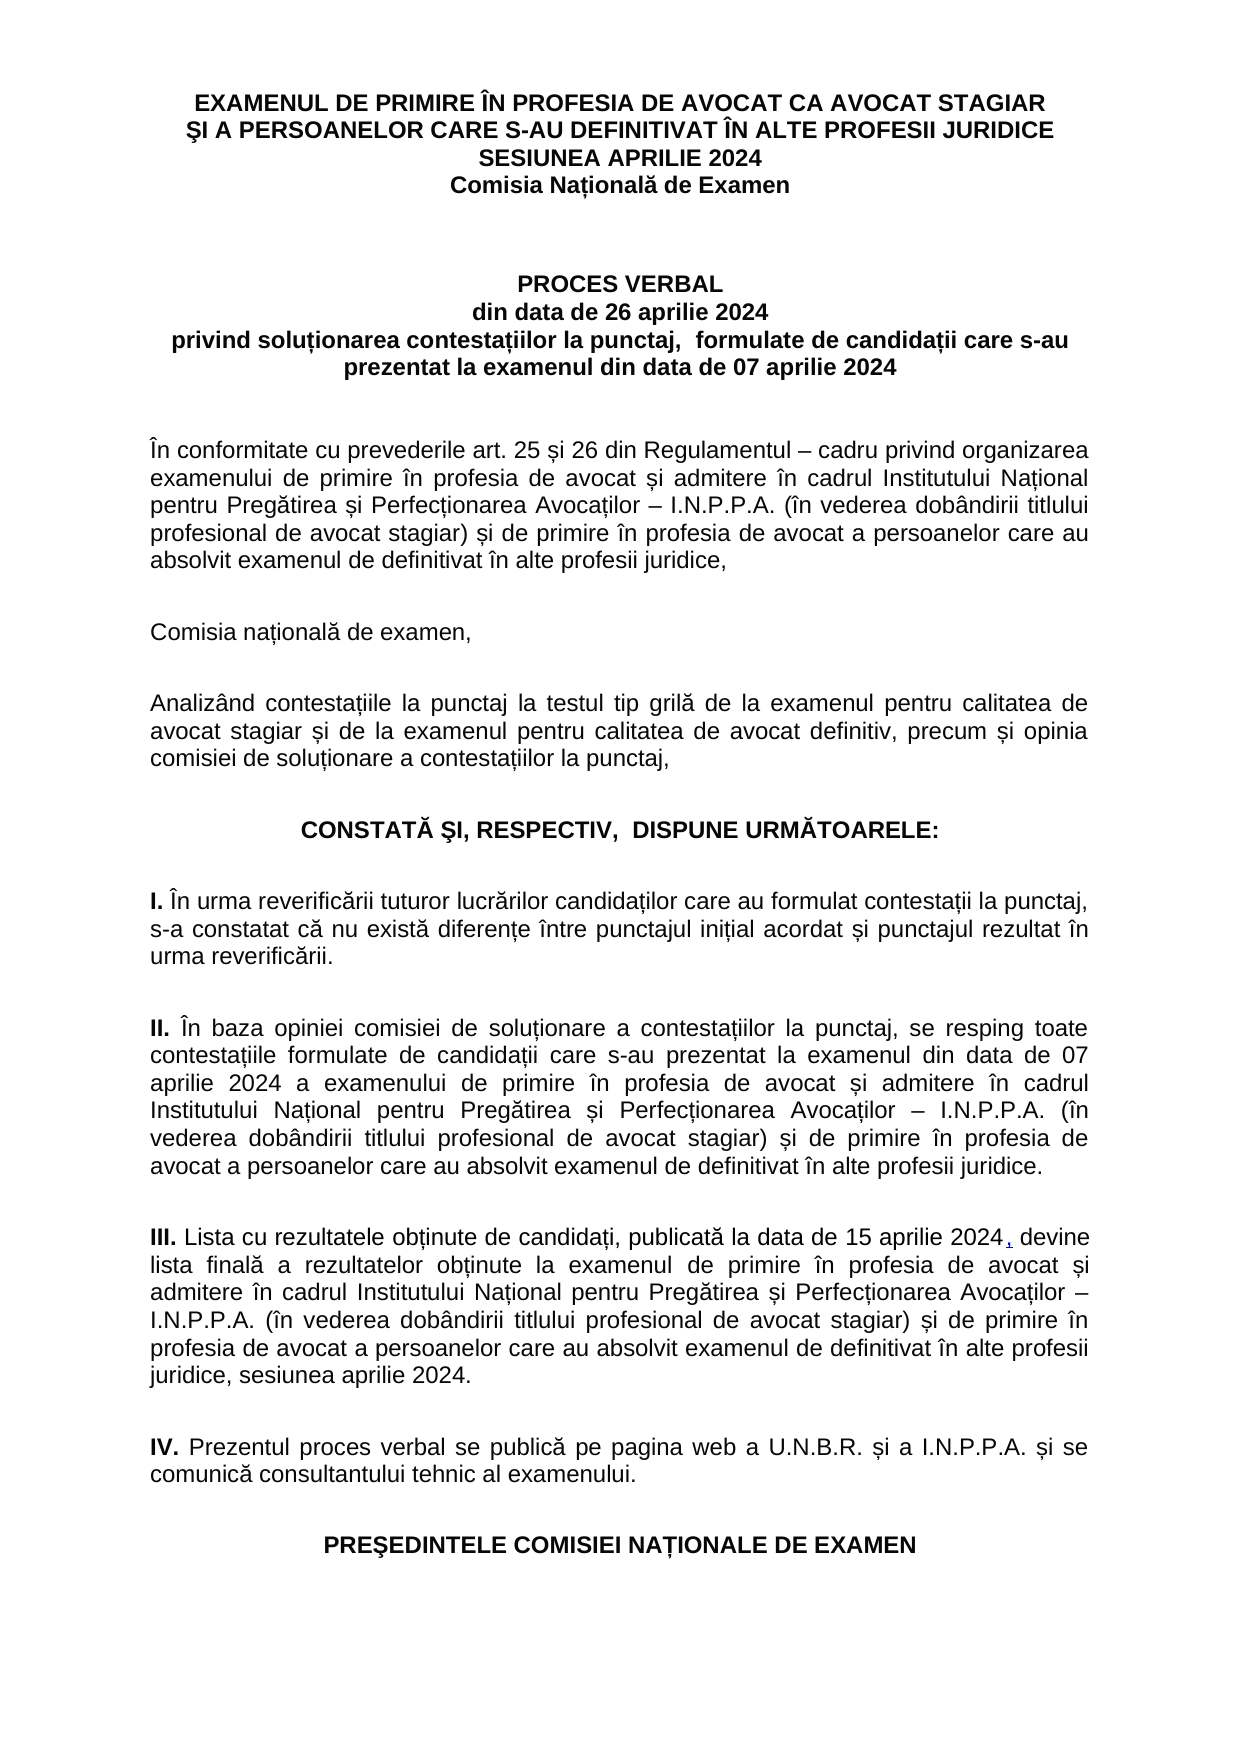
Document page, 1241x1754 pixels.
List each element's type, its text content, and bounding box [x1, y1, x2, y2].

text din data de 26 aprilie 2024 [150, 298, 1090, 326]
text IV. Prezentul proces verbal se publică pe pagina web a U.N.B.R. și a I.N.P.P.A. și se comunică consultantului tehnic al examenului. [150, 1432, 1090, 1488]
text privind soluționarea contestațiilor la punctaj, formulate de candidații care s-au prezentat la examenul din data de 07 aprilie 2024 [150, 326, 1090, 381]
text ŞI A PERSOANELOR CARE S-AU DEFINITIVAT ÎN ALTE PROFESII JURIDICE [150, 116, 1090, 144]
text II. În baza opiniei comisiei de soluționare a contestațiilor la punctaj, se resping toate contestațiile formulate de candidații care s-au prezentat la examenul din data de 07 aprilie 2024 a examenului de primire în profesia de avocat și admitere în cadrul Institutului Național pentru Pregătirea și Perfecționarea Avocaților – I.N.P.P.A. (în vederea dobândirii titlului profesional de avocat stagiar) și de primire în profesia de avocat a persoanelor care au absolvit examenul de definitivat în alte profesii juridice. [150, 1014, 1090, 1179]
text În conformitate cu prevederile art. 25 și 26 din Regulamentul – cadru privind organizarea examenului de primire în profesia de avocat și admitere în cadrul Institutului Național pentru Pregătirea și Perfecționarea Avocaților – I.N.P.P.A. (în vederea dobândirii titlului profesional de avocat stagiar) și de primire în profesia de avocat a persoanelor care au absolvit examenul de definitivat în alte profesii juridice, [150, 436, 1090, 574]
text EXAMENUL DE PRIMIRE ÎN PROFESIA DE AVOCAT CA AVOCAT STAGIAR [150, 89, 1090, 116]
text CONSTATĂ ŞI, RESPECTIV, DISPUNE URMĂTOARELE: [150, 816, 1090, 843]
text Comisia națională de examen, [150, 618, 1090, 645]
text PROCES VERBAL [150, 270, 1090, 298]
text Comisia Națională de Examen [150, 171, 1090, 199]
text SESIUNEA APRILIE 2024 [150, 144, 1090, 171]
text I. În urma reverificării tuturor lucrărilor candidaților care au formulat contestații la punctaj, s-a constatat că nu există diferențe între punctajul inițial acordat și punctajul rezultat în urma reverificării. [150, 887, 1090, 970]
text PREŞEDINTELE COMISIEI NAȚIONALE DE EXAMEN [150, 1531, 1090, 1559]
text III. Lista cu rezultatele obținute de candidați, publicată la data de 15 aprilie 2024, devine lista finală a rezultatelor obținute la examenul de primire în profesia de avocat și admitere în cadrul Institutului Național pentru Pregătirea și Perfecționarea Avocaților – I.N.P.P.A. (în vederea dobândirii titlului profesional de avocat stagiar) și de primire în profesia de avocat a persoanelor care au absolvit examenul de definitivat în alte profesii juridice, sesiunea aprilie 2024. [150, 1223, 1090, 1389]
text Analizând contestațiile la punctaj la testul tip grilă de la examenul pentru calitatea de avocat stagiar și de la examenul pentru calitatea de avocat definitiv, precum și opinia comisiei de soluționare a contestațiilor la punctaj, [150, 689, 1090, 772]
